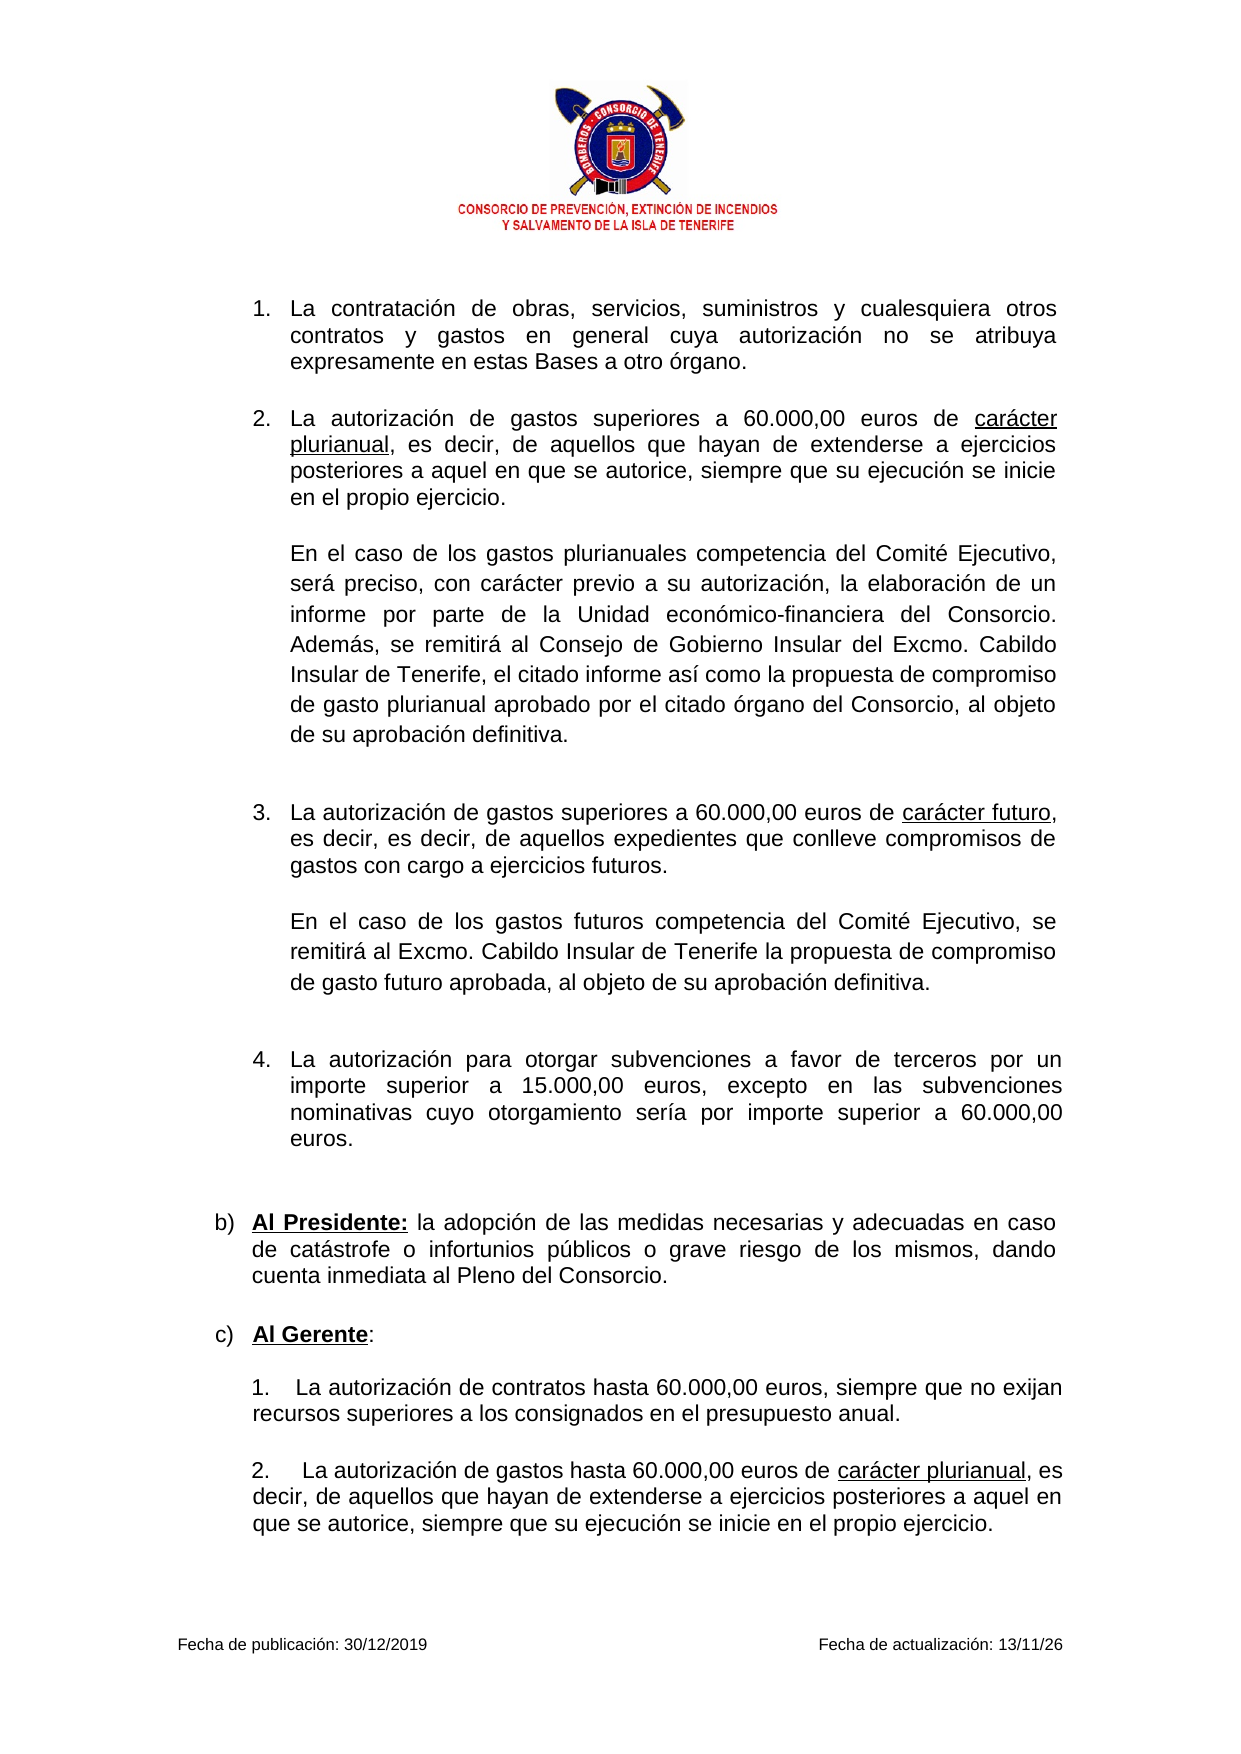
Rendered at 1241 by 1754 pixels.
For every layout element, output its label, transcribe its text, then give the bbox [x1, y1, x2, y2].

list En el caso de los gastos futuros competencia del Comité Ejecutivo, se remitirá al Excmo. Cabildo Insular de Tenerife la propuesta de compromiso de gasto futuro aprobada, al objeto de su aprobación definitiva. [290, 908, 1057, 995]
picture [432, 73, 809, 244]
list La autorización de contratos hasta 60.000,00 euros, siempre que no exijan recursos superiores a los consignados en el presupuesto anual. [251, 1374, 1063, 1427]
list Al Presidente: la adopción de las medidas necesarias y adecuadas en caso de catástrofe o infortunios públicos o grave riesgo de los mismos, dando cuenta inmediata al Pleno del Consorcio. [214, 1209, 1057, 1288]
list La autorización de gastos superiores a 60.000,00 euros de carácter futuro, es decir, es decir, de aquellos expedientes que conlleve compromisos de gastos con cargo a ejercicios futuros. [252, 799, 1057, 878]
list La autorización de gastos superiores a 60.000,00 euros de carácter plurianual, es decir, de aquellos que hayan de extenderse a ejercicios posteriores a aquel en que se autorice, siempre que su ejecución se inicie en el propio ejercicio. [252, 404, 1057, 510]
list Al Gerente: [215, 1321, 1063, 1348]
list La autorización para otorgar subvenciones a favor de terceros por un importe superior a 15.000,00 euros, excepto en las subvenciones nominativas cuyo otorgamiento sería por importe superior a 60.000,00 euros. [252, 1046, 1063, 1151]
list En el caso de los gastos plurianuales competencia del Comité Ejecutivo, será preciso, con carácter previo a su autorización, la elaboración de un informe por parte de la Unidad económico-financiera del Consorcio. Además, se remitirá al Consejo de Gobierno Insular del Excmo. Cabildo Insular de Tenerife, el citado informe así como la propuesta de compromiso de gasto plurianual aprobado por el citado órgano del Consorcio, al objeto de su aprobación definitiva. [290, 540, 1057, 748]
list La autorización de gastos hasta 60.000,00 euros de carácter plurianual, es decir, de aquellos que hayan de extenderse a ejercicios posteriores a aquel en que se autorice, siempre que su ejecución se inicie en el propio ejercicio. [251, 1457, 1063, 1536]
list La contratación de obras, servicios, suministros y cualesquiera otros contratos y gastos en general cuya autorización no se atribuya expresamente en estas Bases a otro órgano. [252, 295, 1057, 374]
